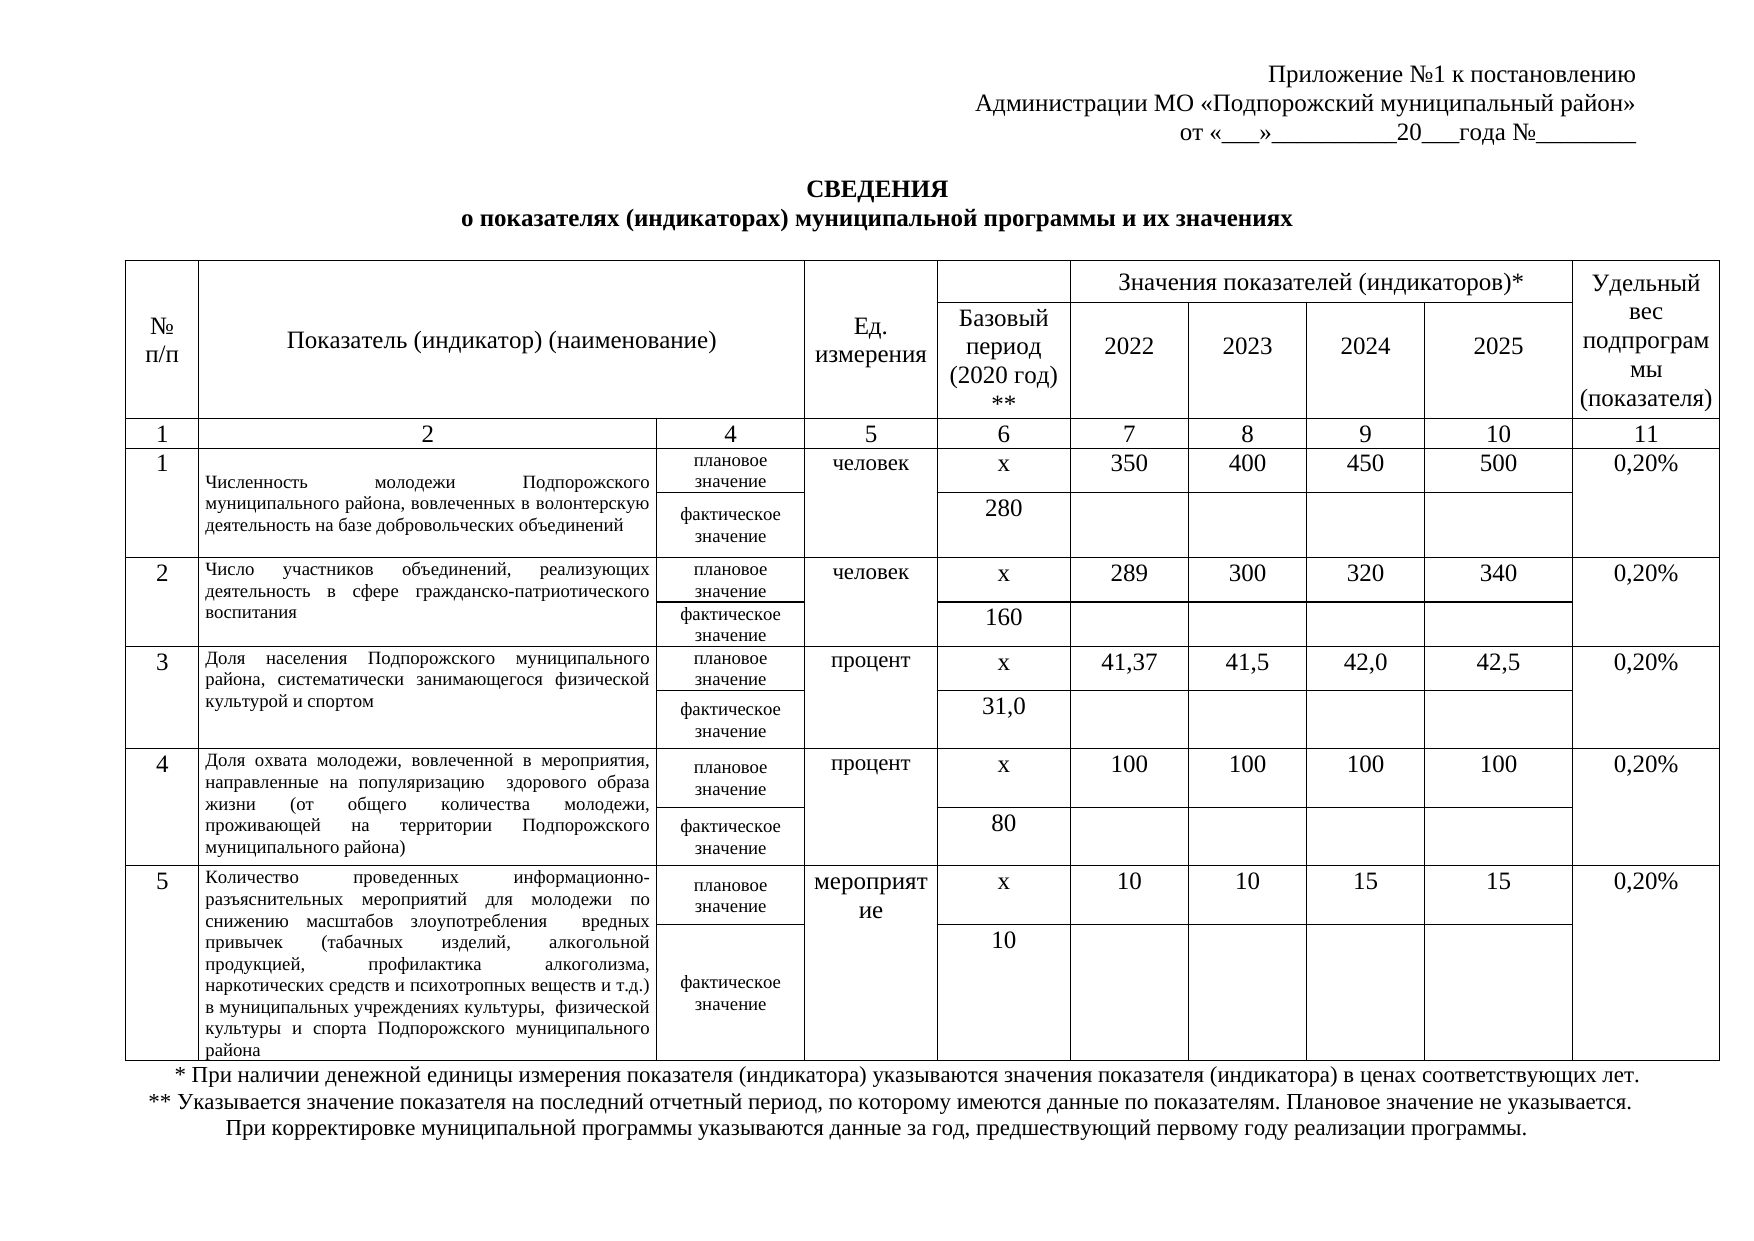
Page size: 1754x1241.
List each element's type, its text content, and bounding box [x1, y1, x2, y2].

text Администрации МО «Подпорожский муниципальный район» [118, 88, 1636, 117]
table_cell человек [805, 558, 937, 646]
table_cell 31,0 [938, 691, 1070, 748]
table_cell [1189, 493, 1306, 557]
table_cell 2024 [1307, 303, 1424, 418]
table_header Ед. измерения [805, 261, 937, 418]
table_cell 10 [1189, 866, 1306, 924]
table_cell фактическое значение [657, 808, 804, 865]
text * При наличии денежной единицы измерения показателя (индикатора) указываются значения показателя (индикатора) в ценах соответствующих лет. [118, 1061, 1668, 1088]
table_cell 15 [1307, 866, 1424, 924]
table_cell 41,37 [1071, 647, 1188, 690]
table_cell [1307, 493, 1424, 557]
table_cell 15 [1425, 866, 1572, 924]
table_cell плановое значение [657, 866, 804, 924]
table_cell 100 [1071, 749, 1188, 807]
table_cell фактическое значение [657, 493, 804, 557]
table_cell [1425, 925, 1572, 1060]
table_cell [1307, 603, 1424, 646]
text ** Указывается значение показателя на последний отчетный период, по которому имеются данные по показателям. Плановое значение не указывается. При корректировке муниципальной программы указываются данные за год, предшествующий первому году реализации программы. [118, 1088, 1636, 1141]
table_cell Количество проведенных информационно-разъяснительных мероприятий для молодежи по снижению масштабов злоупотребления вредных привычек (табачных изделий, алкогольной продукцией, профилактика алкоголизма, наркотических средств и психотропных веществ и т.д.) в муниципальных учреждениях культуры, физической культуры и спорта Подпорожского муниципального района [199, 866, 656, 1060]
table_cell 7 [1071, 419, 1188, 447]
table_cell 1 [126, 449, 198, 557]
table_cell х [938, 647, 1070, 690]
table_header Удельный вес подпрограммы (показателя) [1573, 261, 1719, 418]
table_cell 450 [1307, 449, 1424, 492]
table_cell плановое значение [657, 749, 804, 807]
table_cell фактическое значение [657, 691, 804, 748]
table_cell 80 [938, 808, 1070, 865]
table_cell Доля населения Подпорожского муниципального района, систематически занимающегося физической культурой и спортом [199, 647, 656, 748]
table_cell 0,20% [1573, 449, 1719, 557]
table_cell х [938, 866, 1070, 924]
table_cell 300 [1189, 558, 1306, 601]
table_cell 8 [1189, 419, 1306, 447]
table_cell х [938, 558, 1070, 601]
table_cell 5 [126, 866, 198, 1060]
table_cell 11 [1573, 419, 1719, 447]
table_cell [1307, 691, 1424, 748]
text СВЕДЕНИЯ [118, 174, 1636, 203]
table_cell [1189, 808, 1306, 865]
table_cell 42,5 [1425, 647, 1572, 690]
table_cell х [938, 749, 1070, 807]
table_cell 10 [1071, 866, 1188, 924]
table_cell 320 [1307, 558, 1424, 601]
table_cell плановое значение [657, 558, 804, 601]
table_cell [1189, 603, 1306, 646]
table_cell фактическое значение [657, 925, 804, 1060]
table_cell 1 [126, 419, 198, 447]
table_cell 4 [657, 419, 804, 447]
table_cell [1307, 808, 1424, 865]
table_cell 350 [1071, 449, 1188, 492]
table_cell процент [805, 749, 937, 865]
table_cell [1071, 493, 1188, 557]
table_cell 5 [805, 419, 937, 447]
table_header № п/п [126, 261, 198, 418]
table_cell фактическое значение [657, 603, 804, 646]
table_cell мероприятие [805, 866, 937, 1060]
table_cell 10 [938, 925, 1070, 1060]
text о показателях (индикаторах) муниципальной программы и их значениях [118, 203, 1636, 232]
table_cell 9 [1307, 419, 1424, 447]
table_cell 2 [199, 419, 656, 447]
table_cell 340 [1425, 558, 1572, 601]
table_cell 280 [938, 493, 1070, 557]
table_cell Численность молодежи Подпорожского муниципального района, вовлеченных в волонтерскую деятельность на базе добровольческих объединений [199, 449, 656, 557]
table_cell [1425, 808, 1572, 865]
table_cell 2022 [1071, 303, 1188, 418]
table_cell 400 [1189, 449, 1306, 492]
table_cell 100 [1189, 749, 1306, 807]
table_cell плановое значение [657, 647, 804, 690]
table_cell процент [805, 647, 937, 748]
table_cell [1307, 925, 1424, 1060]
text Приложение №1 к постановлению [118, 59, 1636, 88]
table_cell 100 [1307, 749, 1424, 807]
table_cell 3 [126, 647, 198, 748]
table_cell 160 [938, 603, 1070, 646]
table_cell 0,20% [1573, 647, 1719, 748]
table_header [938, 261, 1070, 302]
table_cell 4 [126, 749, 198, 865]
table_cell [1425, 493, 1572, 557]
table_cell 2023 [1189, 303, 1306, 418]
table_cell 0,20% [1573, 866, 1719, 1060]
table_cell Доля охвата молодежи, вовлеченной в мероприятия, направленные на популяризацию здорового образа жизни (от общего количества молодежи, проживающей на территории Подпорожского муниципального района) [199, 749, 656, 865]
table_cell человек [805, 449, 937, 557]
table_cell [1071, 691, 1188, 748]
table_cell [1189, 925, 1306, 1060]
table_header Показатель (индикатор) (наименование) [199, 261, 804, 418]
table_cell 41,5 [1189, 647, 1306, 690]
table_cell Число участников объединений, реализующих деятельность в сфере гражданско-патриотического воспитания [199, 558, 656, 646]
table_header Значения показателей (индикаторов)* [1071, 261, 1572, 302]
table_cell 2025 [1425, 303, 1572, 418]
table_cell 0,20% [1573, 749, 1719, 865]
table_cell [1189, 691, 1306, 748]
table_cell 2 [126, 558, 198, 646]
table_cell Базовый период (2020 год) ** [938, 303, 1070, 418]
table_cell [1425, 691, 1572, 748]
table_cell [1425, 603, 1572, 646]
table_cell 500 [1425, 449, 1572, 492]
table_cell 0,20% [1573, 558, 1719, 646]
table_cell плановое значение [657, 449, 804, 492]
table_cell 6 [938, 419, 1070, 447]
table_cell [1071, 808, 1188, 865]
table_cell х [938, 449, 1070, 492]
table_cell 100 [1425, 749, 1572, 807]
table_cell [1071, 925, 1188, 1060]
table_cell 10 [1425, 419, 1572, 447]
table_cell 42,0 [1307, 647, 1424, 690]
table_cell [1071, 603, 1188, 646]
text от «___»__________20___года №________ [118, 117, 1636, 145]
table_cell 289 [1071, 558, 1188, 601]
